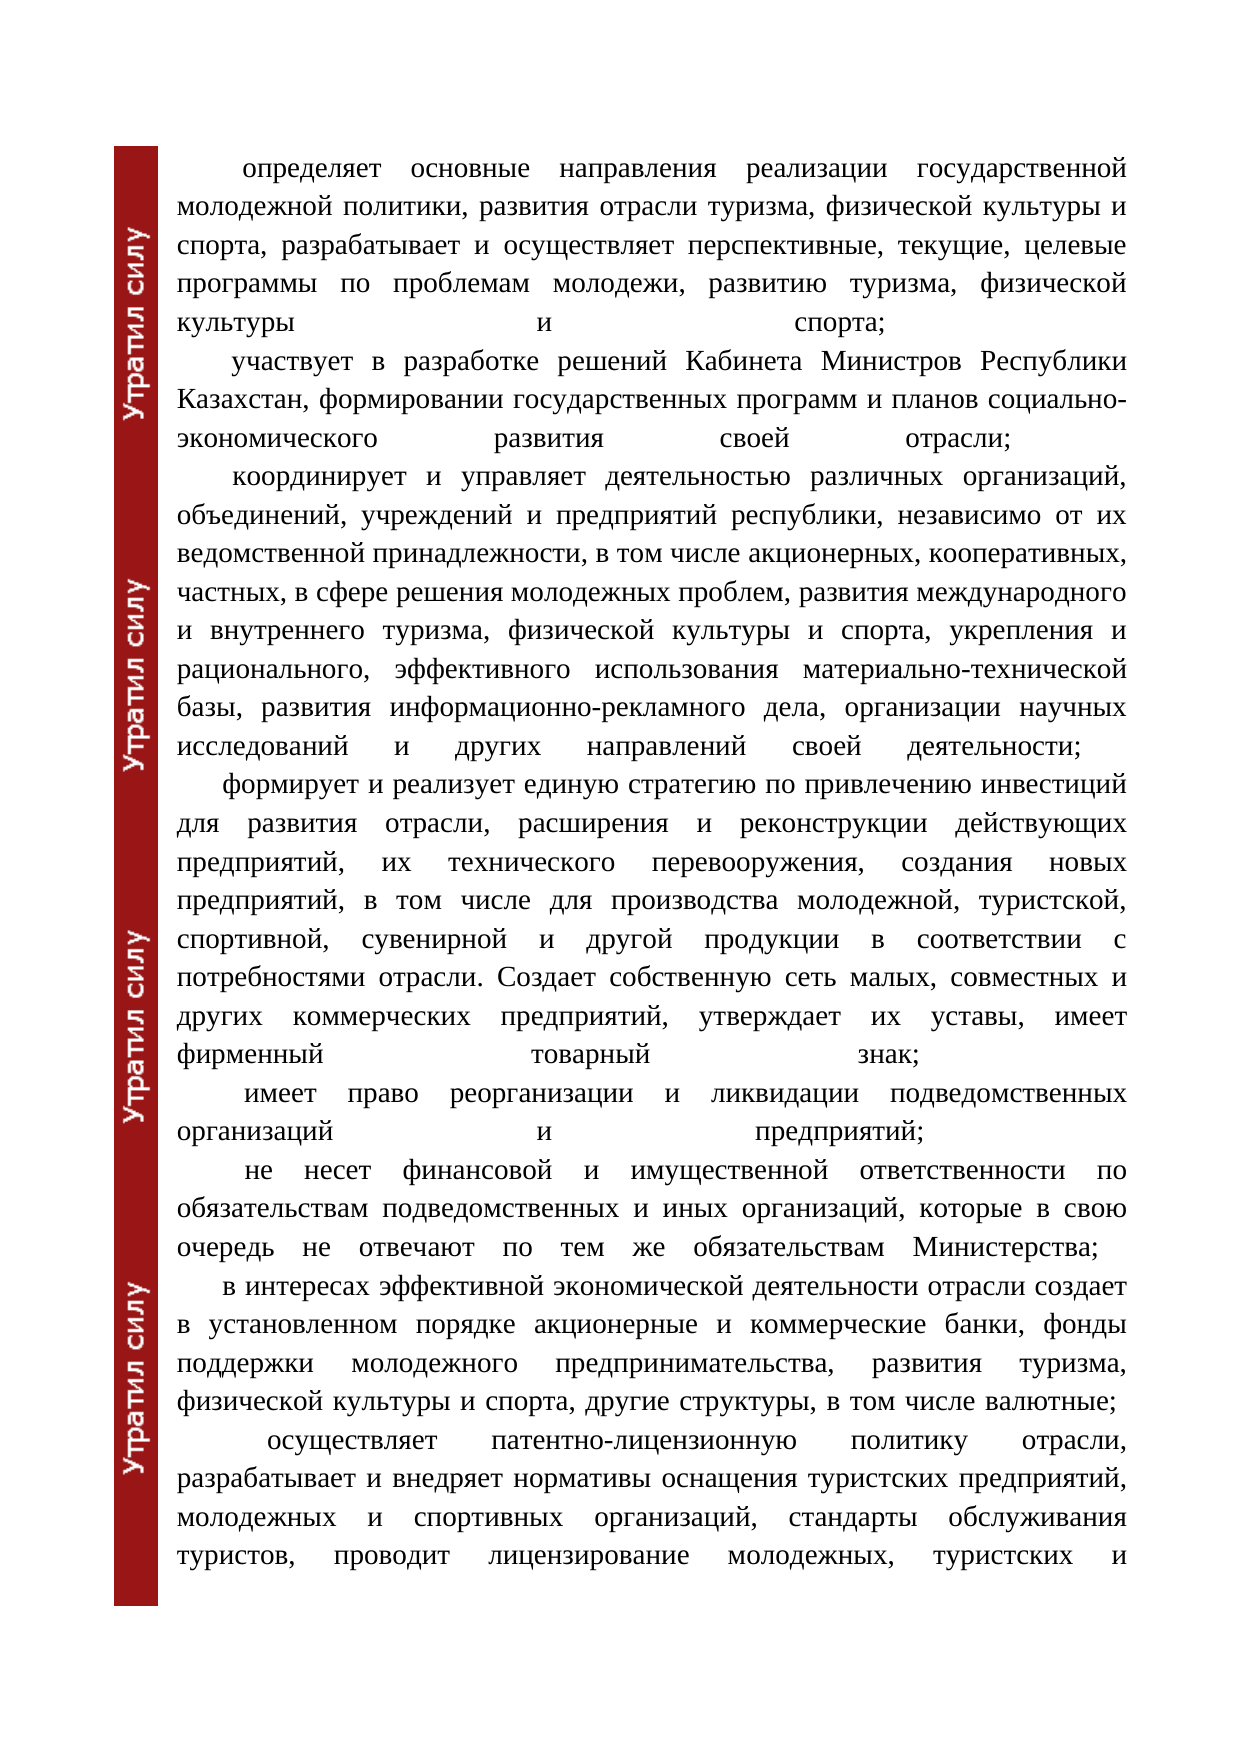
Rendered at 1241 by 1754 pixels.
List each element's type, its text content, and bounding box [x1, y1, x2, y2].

picture [114, 146, 158, 150]
picture [114, 1571, 158, 1606]
